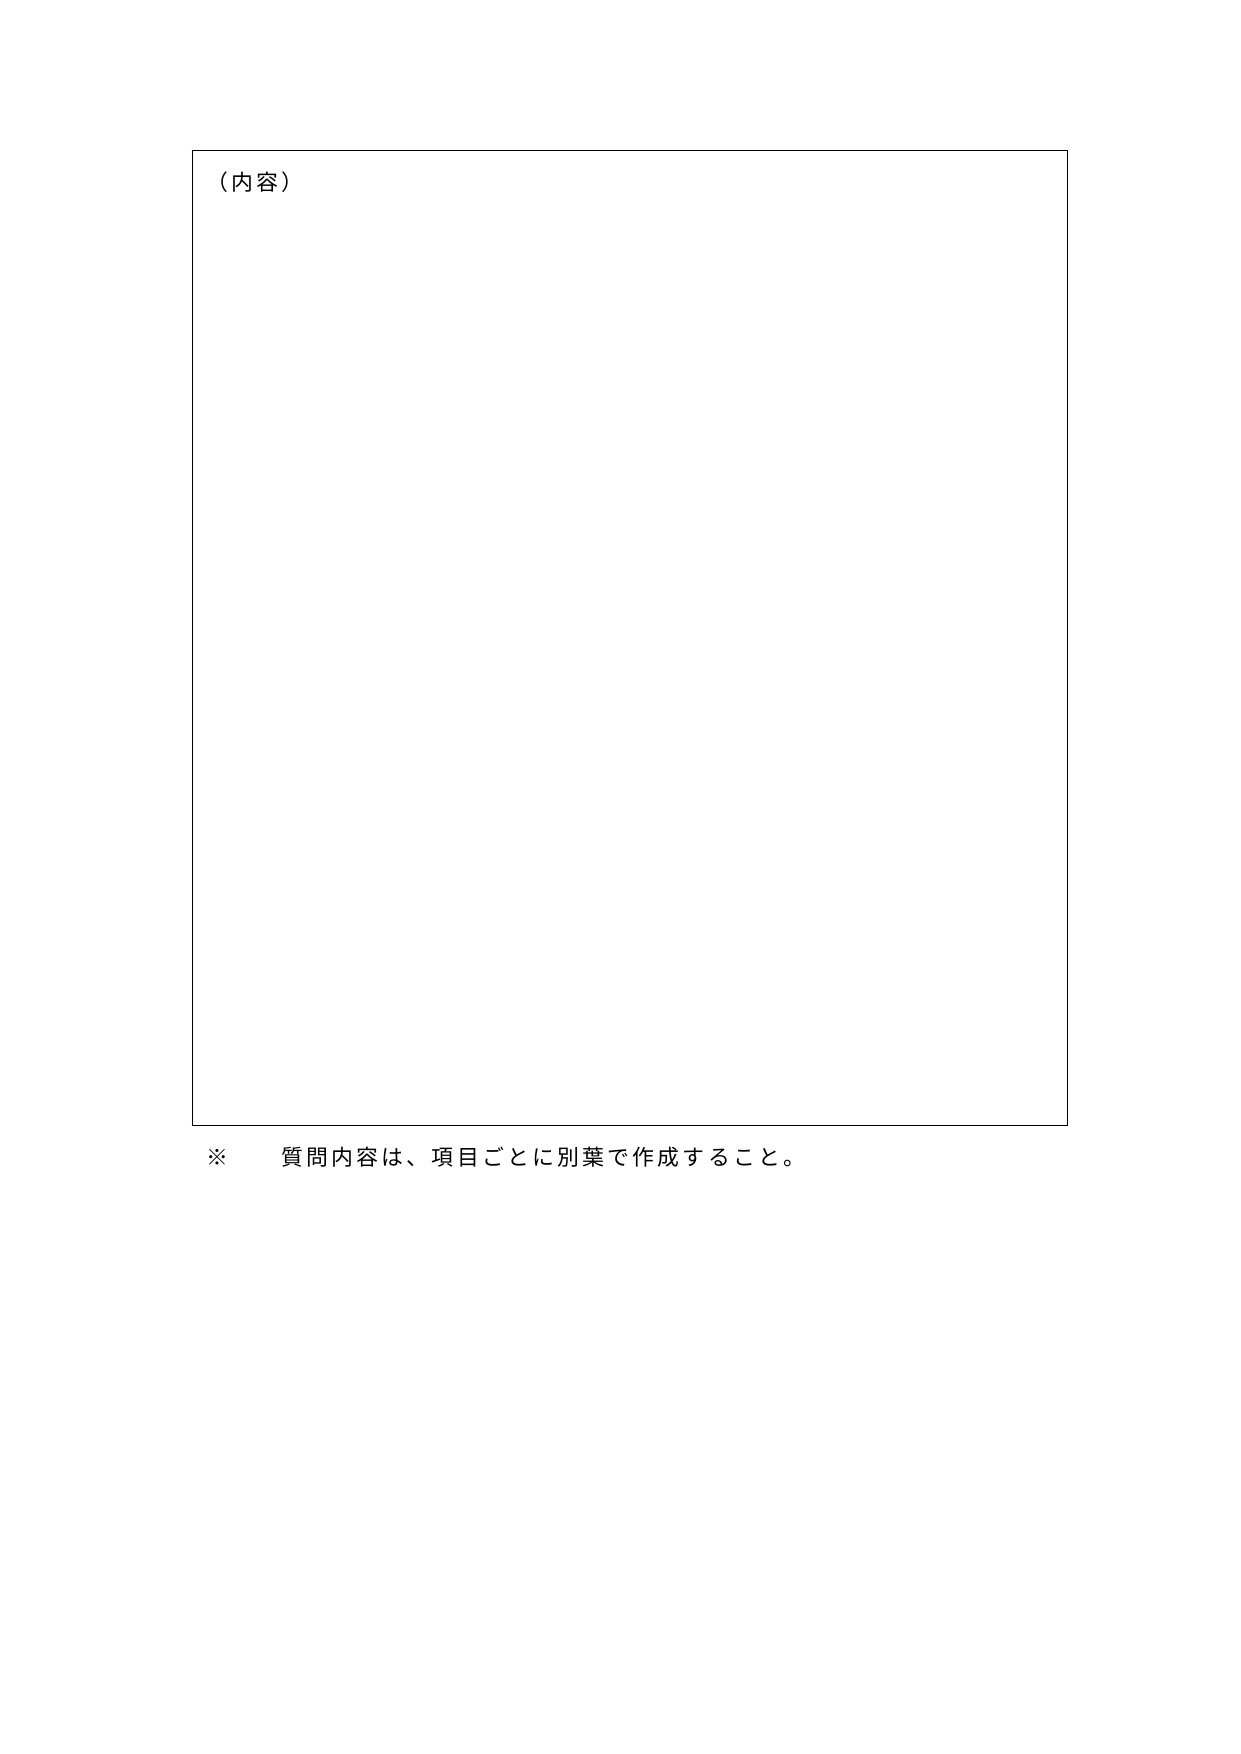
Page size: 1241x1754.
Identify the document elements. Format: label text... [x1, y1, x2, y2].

table_cell （内容） [193, 151, 1067, 1125]
text ※ 質問内容は、項目ごとに別葉で作成すること。 [181, 1126, 1059, 1185]
